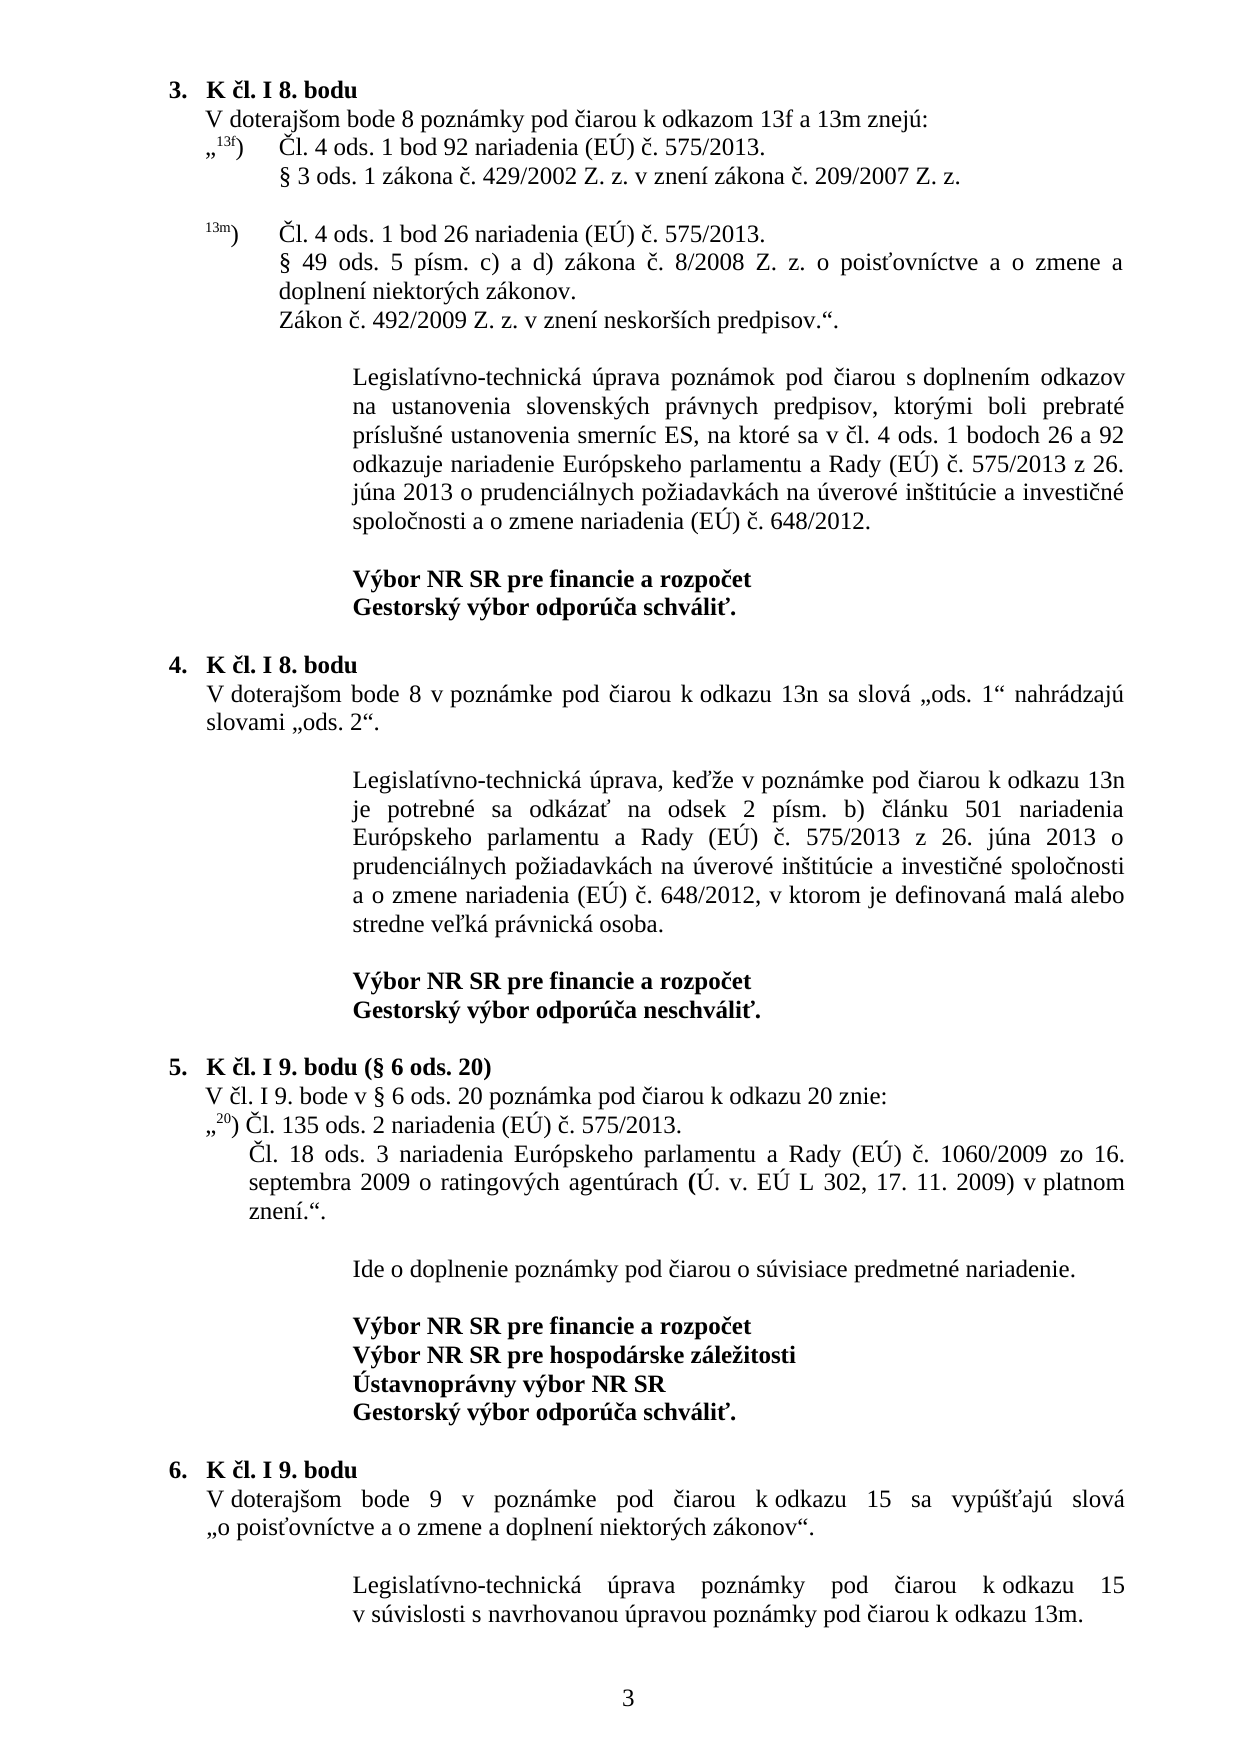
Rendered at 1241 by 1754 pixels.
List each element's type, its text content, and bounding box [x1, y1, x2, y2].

text Výbor NR SR pre hospodárske záležitosti [279, 1340, 1125, 1369]
text Výbor NR SR pre financie a rozpočet [279, 966, 1125, 995]
text Výbor NR SR pre financie a rozpočet [279, 1311, 1125, 1340]
text V čl. I 9. bode v § 6 ods. 20 poznámka pod čiarou k odkazu 20 znie: [131, 1081, 1125, 1110]
text Zákon č. 492/2009 Z. z. v znení neskorších predpisov.“. [205, 305, 1125, 334]
text „20) Čl. 135 ods. 2 nariadenia (EÚ) č. 575/2013. [131, 1110, 1125, 1139]
text V doterajšom bode 9 v poznámke pod čiarou k odkazu 15 sa vypúšťajú slová „o poisťovníctve a o zmene a doplnení niektorých zákonov“. [206, 1484, 1125, 1541]
list K čl. I 9. bodu (§ 6 ods. 20) [169, 1052, 1125, 1081]
text Ide o doplnenie poznámky pod čiarou o súvisiace predmetné nariadenie. [280, 1254, 1125, 1282]
text Gestorský výbor odporúča schváliť. [279, 592, 1125, 621]
text Legislatívno-technická úprava poznámok pod čiarou s doplnením odkazov na ustanovenia slovenských právnych predpisov, ktorými boli prebraté príslušné ustanovenia smerníc ES, na ktoré sa v čl. 4 ods. 1 bodoch 26 a 92 odkazuje nariadenie Európskeho parlamentu a Rady (EÚ) č. 575/2013 z 26. júna 2013 o prudenciálnych požiadavkách na úverové inštitúcie a investičné spoločnosti a o zmene nariadenia (EÚ) č. 648/2012. [352, 362, 1125, 535]
text Legislatívno-technická úprava, keďže v poznámke pod čiarou k odkazu 13n je potrebné sa odkázať na odsek 2 písm. b) článku 501 nariadenia Európskeho parlamentu a Rady (EÚ) č. 575/2013 z 26. júna 2013 o prudenciálnych požiadavkách na úverové inštitúcie a investičné spoločnosti a o zmene nariadenia (EÚ) č. 648/2012, v ktorom je definovaná malá alebo stredne veľká právnická osoba. [352, 765, 1125, 937]
text Gestorský výbor odporúča neschváliť. [279, 995, 1125, 1024]
text § 49 ods. 5 písm. c) a d) zákona č. 8/2008 Z. z. o poisťovníctve a o zmene a doplnení niektorých zákonov. [279, 247, 1125, 305]
text Ústavnoprávny výbor NR SR [279, 1369, 1125, 1397]
list K čl. I 8. bodu [169, 650, 1125, 679]
text Legislatívno-technická úprava poznámky pod čiarou k odkazu 15 v súvislosti s navrhovanou úpravou poznámky pod čiarou k odkazu 13m. [352, 1570, 1125, 1627]
text V doterajšom bode 8 v poznámke pod čiarou k odkazu 13n sa slová „ods. 1“ nahrádzajú slovami „ods. 2“. [206, 679, 1125, 736]
text § 3 ods. 1 zákona č. 429/2002 Z. z. v znení zákona č. 209/2007 Z. z. [131, 161, 1125, 190]
text 13m) Čl. 4 ods. 1 bod 26 nariadenia (EÚ) č. 575/2013. [131, 219, 1125, 247]
list K čl. I 9. bodu [169, 1455, 1125, 1484]
text „13f) Čl. 4 ods. 1 bod 92 nariadenia (EÚ) č. 575/2013. [131, 132, 1125, 161]
text Výbor NR SR pre financie a rozpočet [279, 564, 1125, 592]
list K čl. I 8. bodu [169, 75, 1125, 104]
text Čl. 18 ods. 3 nariadenia Európskeho parlamentu a Rady (EÚ) č. 1060/2009 zo 16. septembra 2009 o ratingových agentúrach (Ú. v. EÚ L 302, 17. 11. 2009) v platnom znení.“. [248, 1139, 1125, 1225]
text Gestorský výbor odporúča schváliť. [279, 1397, 1125, 1426]
text V doterajšom bode 8 poznámky pod čiarou k odkazom 13f a 13m znejú: [131, 104, 1125, 132]
